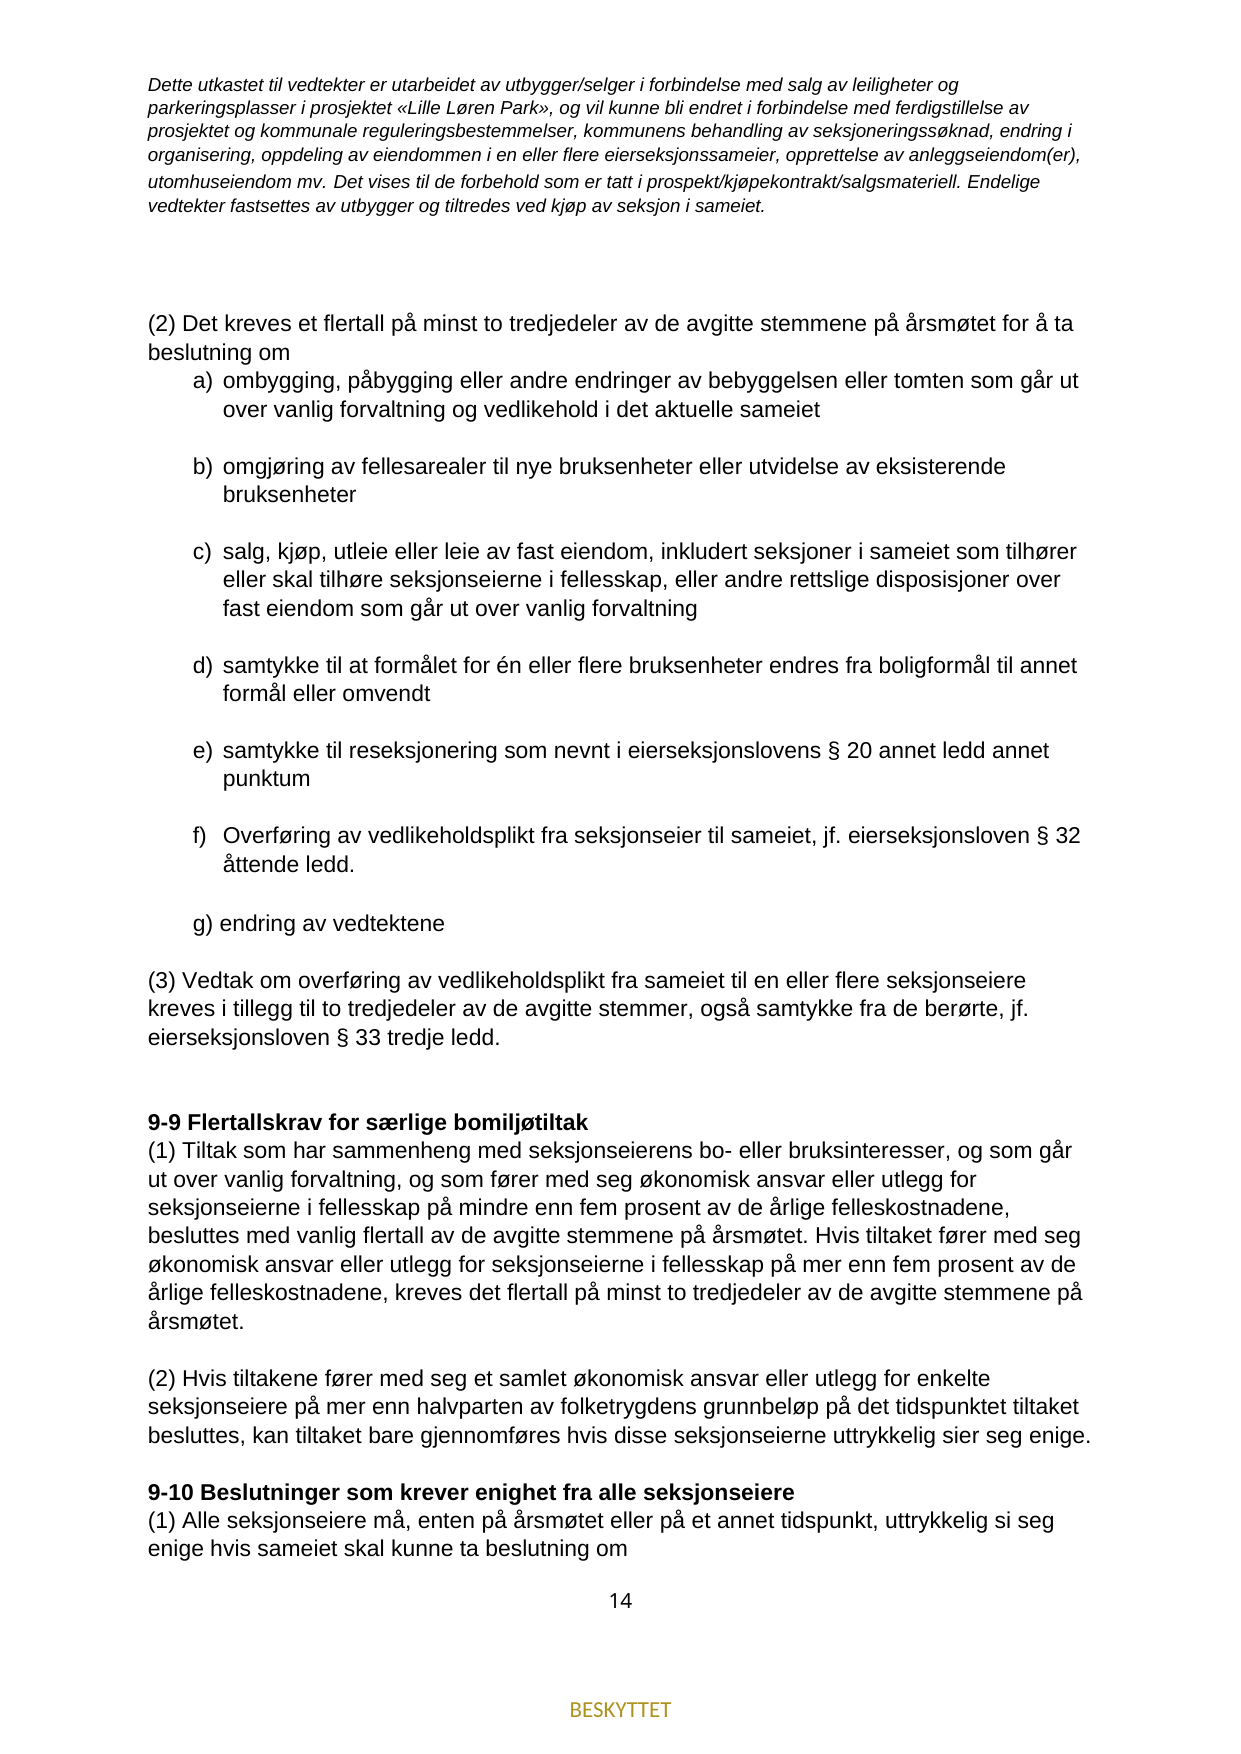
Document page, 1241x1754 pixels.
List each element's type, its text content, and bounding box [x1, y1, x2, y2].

text (1) Tiltak som har sammenheng med seksjonseierens bo- eller bruksinteresser, og som går ut over vanlig forvaltning, og som fører med seg økonomisk ansvar eller utlegg for seksjonseierne i fellesskap på mindre enn fem prosent av de årlige felleskostnadene, besluttes med vanlig flertall av de avgitte stemmene på årsmøtet. Hvis tiltaket fører med seg økonomisk ansvar eller utlegg for seksjonseierne i fellesskap på mer enn fem prosent av de årlige felleskostnadene, kreves det flertall på minst to tredjedeler av de avgitte stemmene på årsmøtet. [148, 1137, 1093, 1334]
text 9-10 Beslutninger som krever enighet fra alle seksjonseiere [148, 1478, 1093, 1505]
text (1) Alle seksjonseiere må, enten på årsmøtet eller på et annet tidspunkt, uttrykkelig si seg enige hvis sameiet skal kunne ta beslutning om [148, 1507, 1093, 1562]
text d) samtykke til at formålet for én eller flere bruksenheter endres fra boligformål til annet formål eller omvendt [148, 652, 1093, 706]
text g) endring av vedtektene [148, 910, 1093, 936]
text c) salg, kjøp, utleie eller leie av fast eiendom, inkludert seksjoner i sameiet som tilhører eller skal tilhøre seksjonseierne i fellesskap, eller andre rettslige disposisjoner over fast eiendom som går ut over vanlig forvaltning [148, 538, 1093, 621]
text e) samtykke til reseksjonering som nevnt i eierseksjonslovens § 20 annet ledd annet punktum [148, 737, 1093, 792]
text f) Overføring av vedlikeholdsplikt fra seksjonseier til sameiet, jf. eierseksjonsloven § 32 åttende ledd. [148, 822, 1093, 877]
text 9-9 Flertallskrav for særlige bomiljøtiltak [148, 1109, 1093, 1135]
text (2) Hvis tiltakene fører med seg et samlet økonomisk ansvar eller utlegg for enkelte seksjonseiere på mer enn halvparten av folketrygdens grunnbeløp på det tidspunktet tiltaket besluttes, kan tiltaket bare gjennomføres hvis disse seksjonseierne uttrykkelig sier seg enige. [148, 1365, 1093, 1448]
text a) ombygging, påbygging eller andre endringer av bebyggelsen eller tomten som går ut over vanlig forvaltning og vedlikehold i det aktuelle sameiet [148, 367, 1093, 422]
text (2) Det kreves et flertall på minst to tredjedeler av de avgitte stemmene på årsmøtet for å ta beslutning om [148, 310, 1093, 365]
text (3) Vedtak om overføring av vedlikeholdsplikt fra sameiet til en eller flere seksjonseiere kreves i tillegg til to tredjedeler av de avgitte stemmer, også samtykke fra de berørte, jf. eierseksjonsloven § 33 tredje ledd. [148, 967, 1093, 1050]
text b) omgjøring av fellesarealer til nye bruksenheter eller utvidelse av eksisterende bruksenheter [148, 453, 1093, 507]
